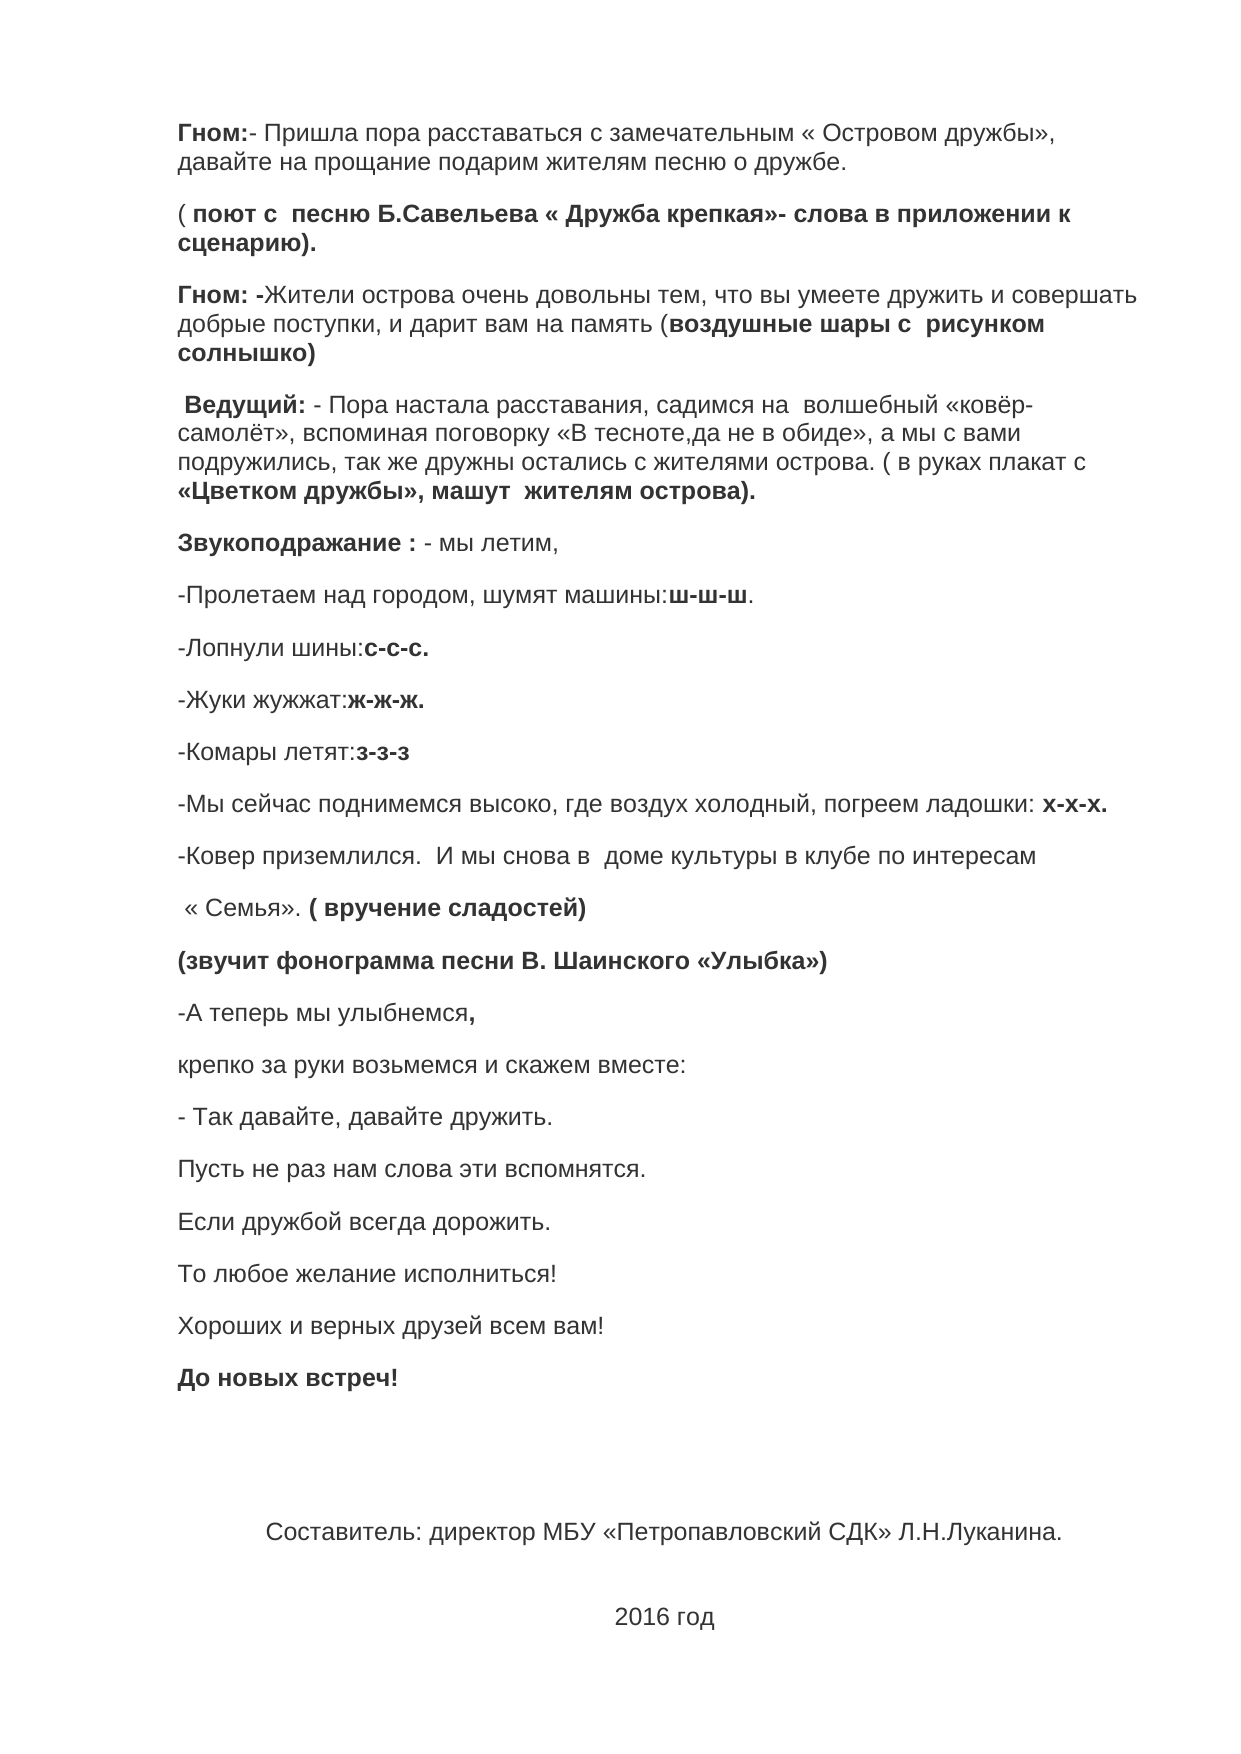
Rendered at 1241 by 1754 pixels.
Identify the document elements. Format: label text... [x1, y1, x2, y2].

text -А теперь мы улыбнемся, [177, 998, 1152, 1027]
text -Комары летят:з-з-з [177, 737, 1152, 766]
text крепко за руки возьмемся и скажем вместе: [177, 1050, 1152, 1079]
text (звучит фонограмма песни В. Шаинского «Улыбка») [177, 946, 1152, 974]
text -Лопнули шины:с-с-с. [177, 632, 1152, 661]
text Звукоподражание : - мы летим, [177, 528, 1152, 557]
text ( поют с песню Б.Савельева « Дружба крепкая»- слова в приложении к сценарию). [177, 199, 1152, 257]
text Ведущий: - Пора настала расставания, садимся на волшебный «ковёр- самолёт», вспоминая поговорку «В тесноте,да не в обиде», а мы с вами подружились, так же дружны остались с жителями острова. ( в руках плакат с «Цветком дружбы», машут жителям острова). [177, 390, 1152, 505]
text Составитель: директор МБУ «Петропавловский СДК» Л.Н.Луканина. [177, 1510, 1152, 1545]
text Если дружбой всегда дорожить. [177, 1207, 1152, 1235]
text -Пролетаем над городом, шумят машины:ш-ш-ш. [177, 580, 1152, 609]
text До новых встреч! [177, 1363, 1152, 1392]
text « Семья». ( вручение сладостей) [177, 893, 1152, 922]
text Хороших и верных друзей всем вам! [177, 1311, 1152, 1340]
text Гном: -Жители острова очень довольны тем, что вы умеете дружить и совершать добрые поступки, и дарит вам на память (воздушные шары с рисунком солнышко) [177, 280, 1152, 366]
text Пусть не раз нам слова эти вспомнятся. [177, 1154, 1152, 1183]
text -Мы сейчас поднимемся высоко, где воздух холодный, погреем ладошки: х-х-х. [177, 789, 1152, 818]
text То любое желание исполниться! [177, 1259, 1152, 1287]
text -Ковер приземлился. И мы снова в доме культуры в клубе по интересам [177, 841, 1152, 870]
text -Жуки жужжат:ж-ж-ж. [177, 685, 1152, 713]
text 2016 год [177, 1596, 1152, 1631]
text Гном:- Пришла пора расставаться с замечательным « Островом дружбы», давайте на прощание подарим жителям песню о дружбе. [177, 118, 1152, 176]
text - Так давайте, давайте дружить. [177, 1102, 1152, 1131]
